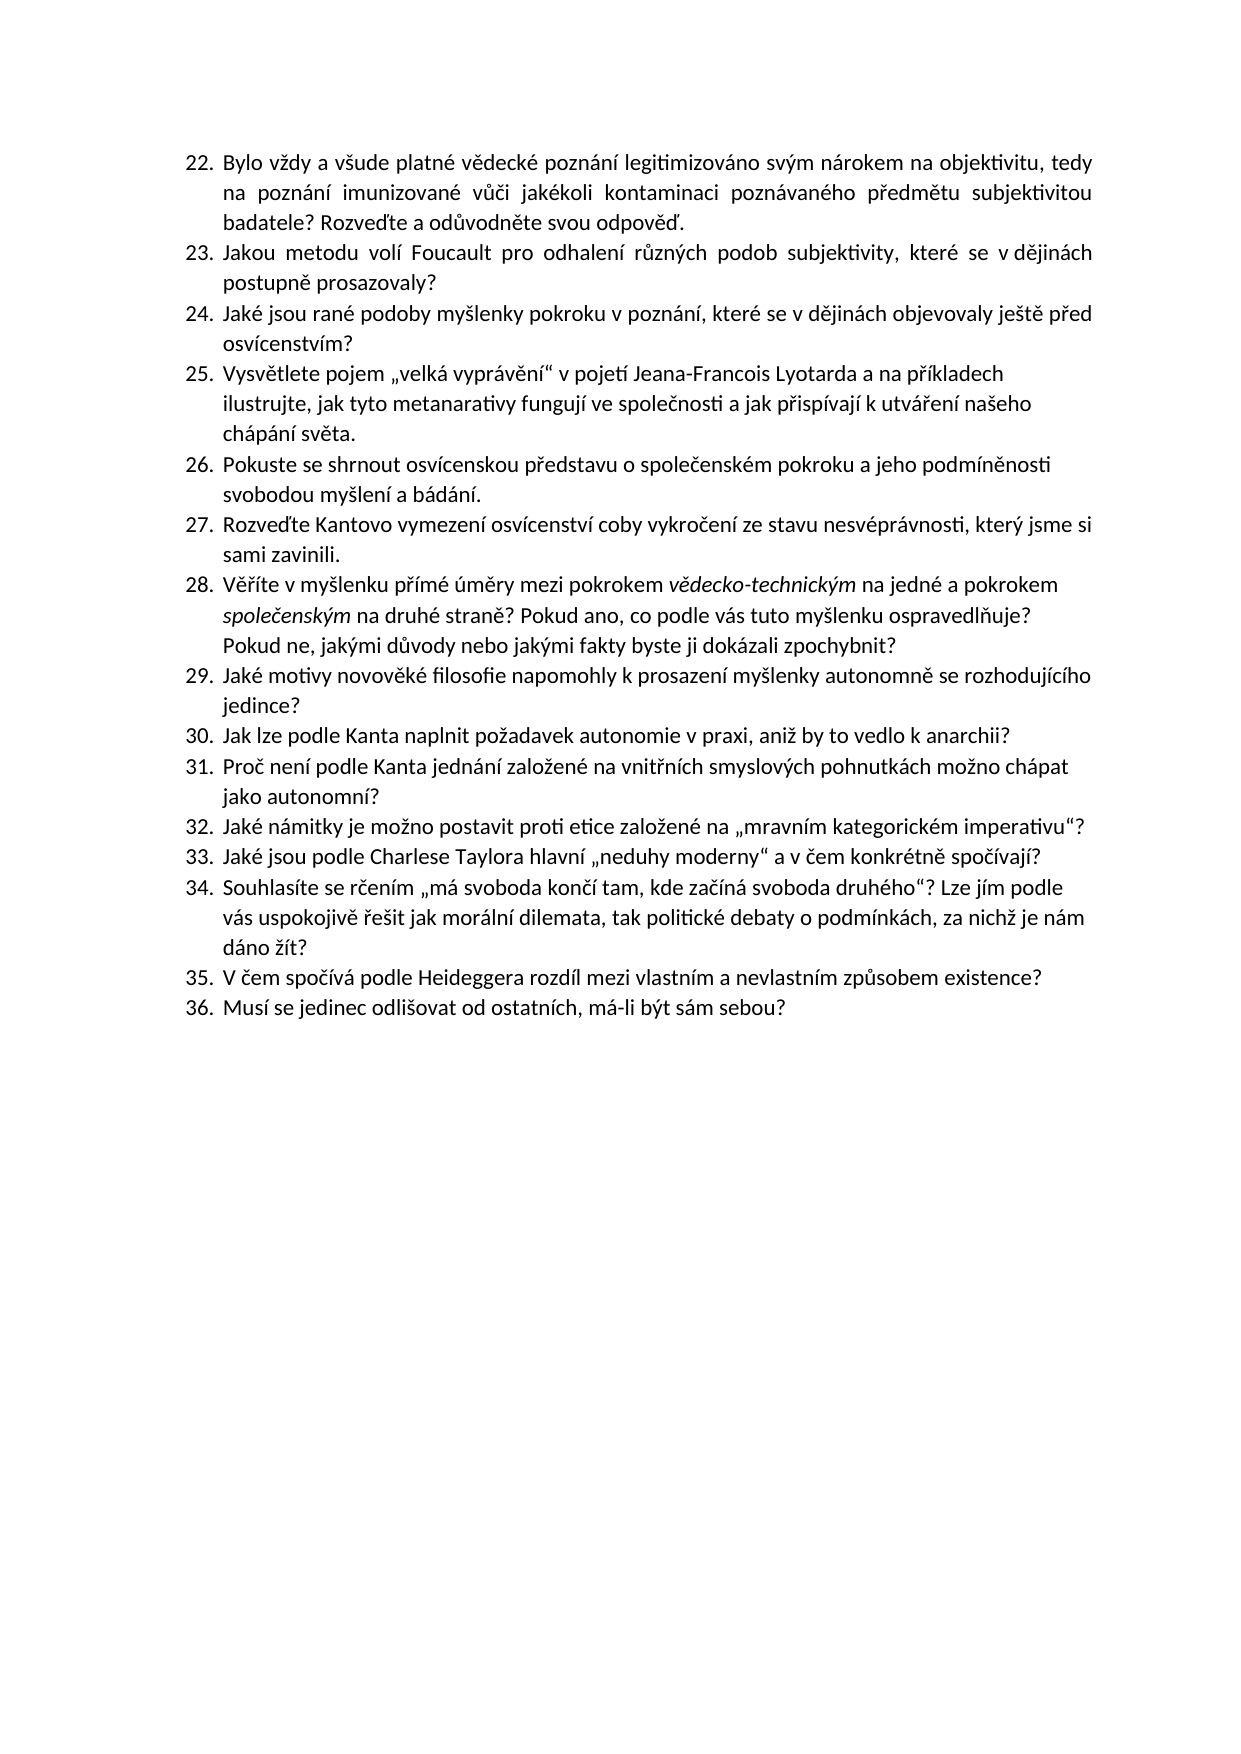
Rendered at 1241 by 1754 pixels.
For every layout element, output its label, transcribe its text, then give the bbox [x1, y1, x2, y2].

list Musí se jedinec odlišovat od ostatních, má-li být sám sebou? [185, 993, 1093, 1021]
list Bylo vždy a všude platné vědecké poznání legitimizováno svým nárokem na objektivitu, tedy na poznání imunizované vůči jakékoli kontaminaci poznávaného předmětu subjektivitou badatele? Rozveďte a odůvodněte svou odpověď. [185, 148, 1093, 236]
list Věříte v myšlenku přímé úměry mezi pokrokem vědecko-technickým na jedné a pokrokem společenským na druhé straně? Pokud ano, co podle vás tuto myšlenku ospravedlňuje? Pokud ne, jakými důvody nebo jakými fakty byste ji dokázali zpochybnit? [185, 571, 1093, 659]
list Pokuste se shrnout osvícenskou představu o společenském pokroku a jeho podmíněnosti svobodou myšlení a bádání. [185, 450, 1093, 508]
list Proč není podle Kanta jednání založené na vnitřních smyslových pohnutkách možno chápat jako autonomní? [185, 752, 1093, 810]
list V čem spočívá podle Heideggera rozdíl mezi vlastním a nevlastním způsobem existence? [185, 963, 1093, 991]
list Vysvětlete pojem „velká vyprávění“ v pojetí Jeana-Francois Lyotarda a na příkladech ilustrujte, jak tyto metanarativy fungují ve společnosti a jak přispívají k utváření našeho chápání světa. [185, 359, 1093, 447]
list Jaké jsou podle Charlese Taylora hlavní „neduhy moderny“ a v čem konkrétně spočívají? [185, 842, 1093, 870]
list Jaké jsou rané podoby myšlenky pokroku v poznání, které se v dějinách objevovaly ještě před osvícenstvím? [185, 299, 1093, 357]
list Souhlasíte se rčením „má svoboda končí tam, kde začíná svoboda druhého“? Lze jím podle vás uspokojivě řešit jak morální dilemata, tak politické debaty o podmínkách, za nichž je nám dáno žít? [185, 873, 1093, 961]
list Jaké motivy novověké filosofie napomohly k prosazení myšlenky autonomně se rozhodujícího jedince? [185, 661, 1093, 719]
list Jakou metodu volí Foucault pro odhalení různých podob subjektivity, které se v dějinách postupně prosazovaly? [185, 238, 1093, 296]
list Jak lze podle Kanta naplnit požadavek autonomie v praxi, aniž by to vedlo k anarchii? [185, 722, 1093, 749]
list Rozveďte Kantovo vymezení osvícenství coby vykročení ze stavu nesvéprávnosti, který jsme si sami zavinili. [185, 510, 1093, 568]
list Jaké námitky je možno postavit proti etice založené na „mravním kategorickém imperativu“? [185, 812, 1093, 840]
